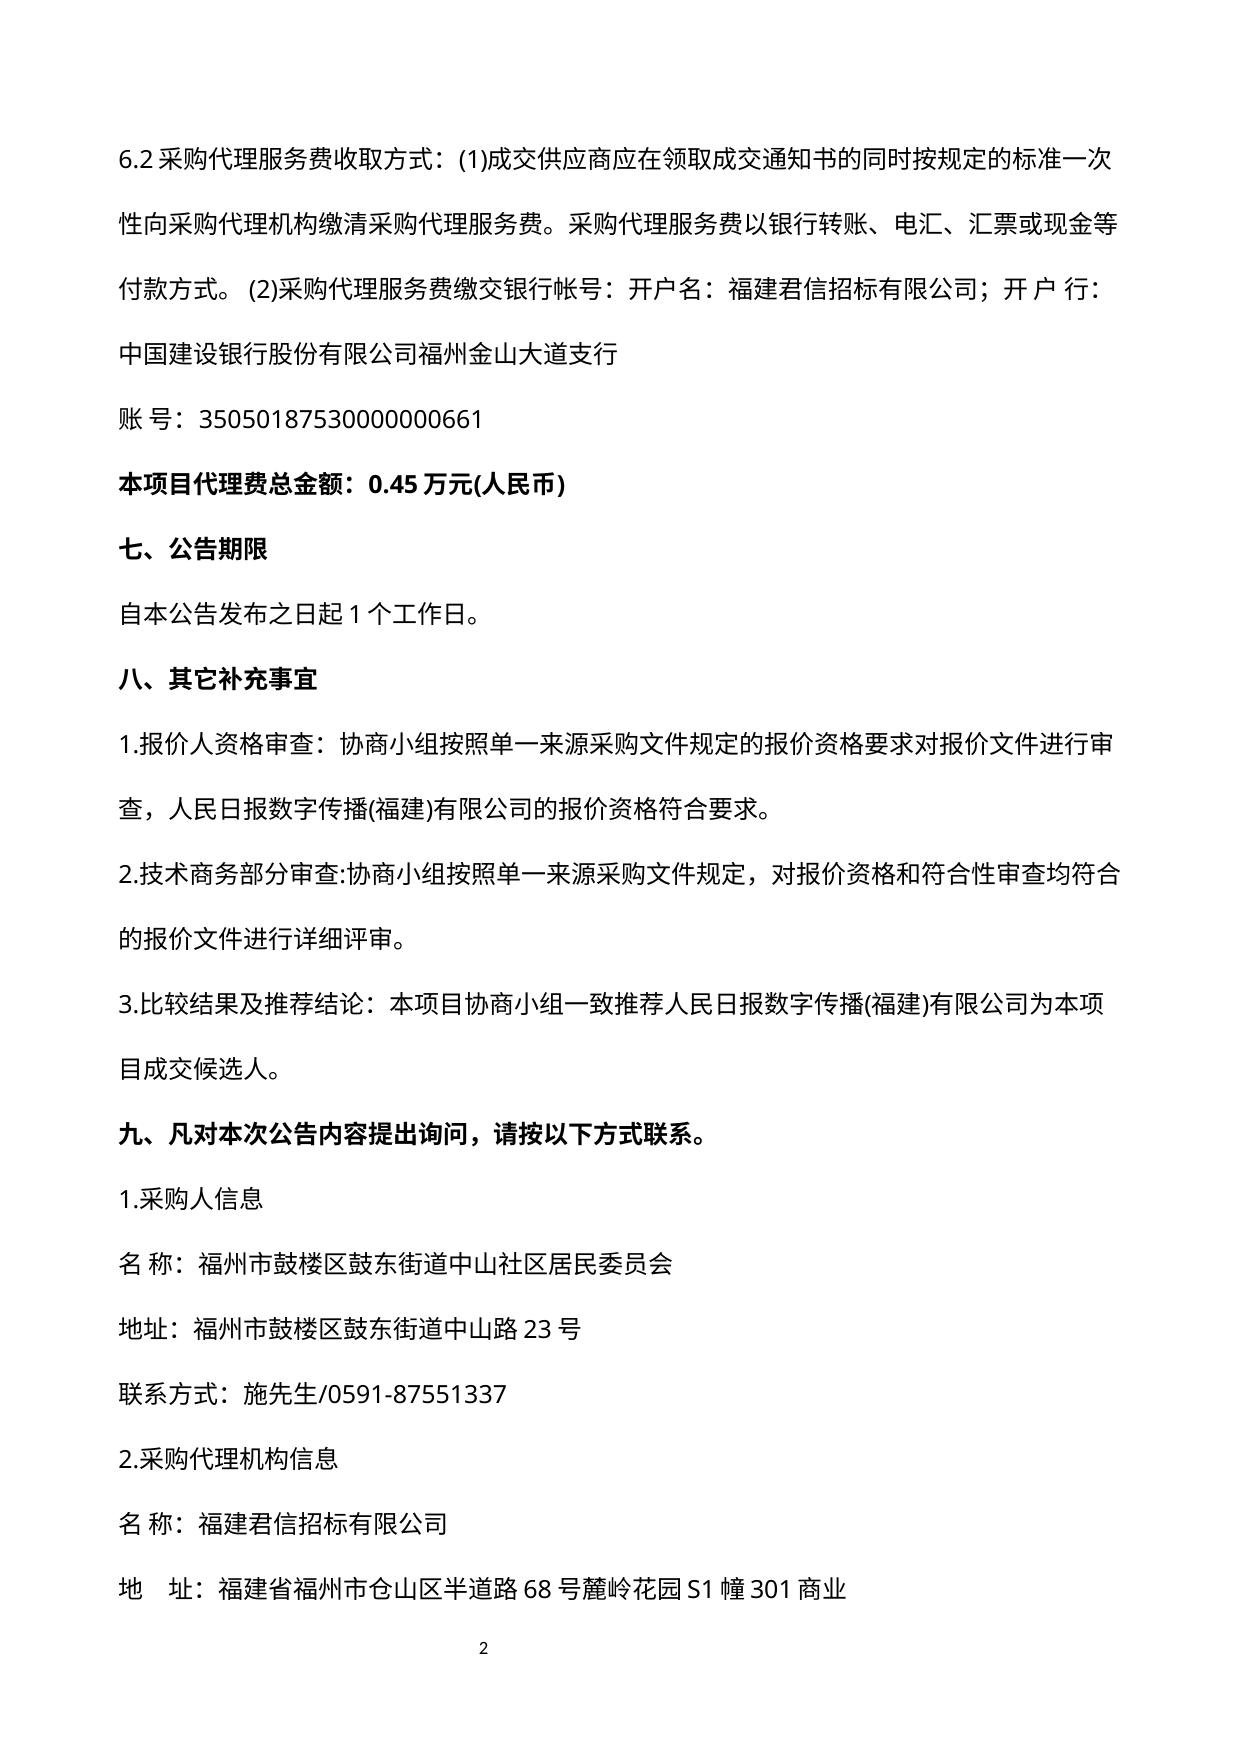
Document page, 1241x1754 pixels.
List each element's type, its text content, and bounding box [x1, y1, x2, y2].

text 2.技术商务部分审查:协商小组按照单一来源采购文件规定，对报价资格和符合性审查均符合的报价文件进行详细评审。 [118, 840, 1122, 970]
text 八、其它补充事宜 [118, 645, 1122, 710]
text 1.报价人资格审查：协商小组按照单一来源采购文件规定的报价资格要求对报价文件进行审查，人民日报数字传播(福建)有限公司的报价资格符合要求。 [118, 710, 1122, 840]
text 联系方式：施先生/0591-87551337 [118, 1360, 1122, 1425]
text 自本公告发布之日起1个工作日。 [118, 580, 1122, 645]
text 本项目代理费总金额：0.45万元(人民币) [118, 450, 1122, 515]
text 3.比较结果及推荐结论：本项目协商小组一致推荐人民日报数字传播(福建)有限公司为本项目成交候选人。 [118, 970, 1122, 1100]
text 九、凡对本次公告内容提出询问，请按以下方式联系。 [118, 1100, 1122, 1165]
text 名 称：福建君信招标有限公司 [118, 1490, 1122, 1555]
text 名 称：福州市鼓楼区鼓东街道中山社区居民委员会 [118, 1230, 1122, 1295]
text 账 号：35050187530000000661 [118, 385, 1122, 450]
text 2.采购代理机构信息 [118, 1425, 1122, 1490]
text 七、公告期限 [118, 515, 1122, 580]
text 地 址：福建省福州市仓山区半道路68号麓岭花园S1幢301商业 [118, 1555, 1122, 1620]
text 地址：福州市鼓楼区鼓东街道中山路23号 [118, 1295, 1122, 1360]
text 1.采购人信息 [118, 1165, 1122, 1230]
text 6.2采购代理服务费收取方式：(1)成交供应商应在领取成交通知书的同时按规定的标准一次性向采购代理机构缴清采购代理服务费。采购代理服务费以银行转账、电汇、汇票或现金等付款方式。 (2)采购代理服务费缴交银行帐号：开户名：福建君信招标有限公司；开 户 行：中国建设银行股份有限公司福州金山大道支行 [118, 125, 1122, 385]
